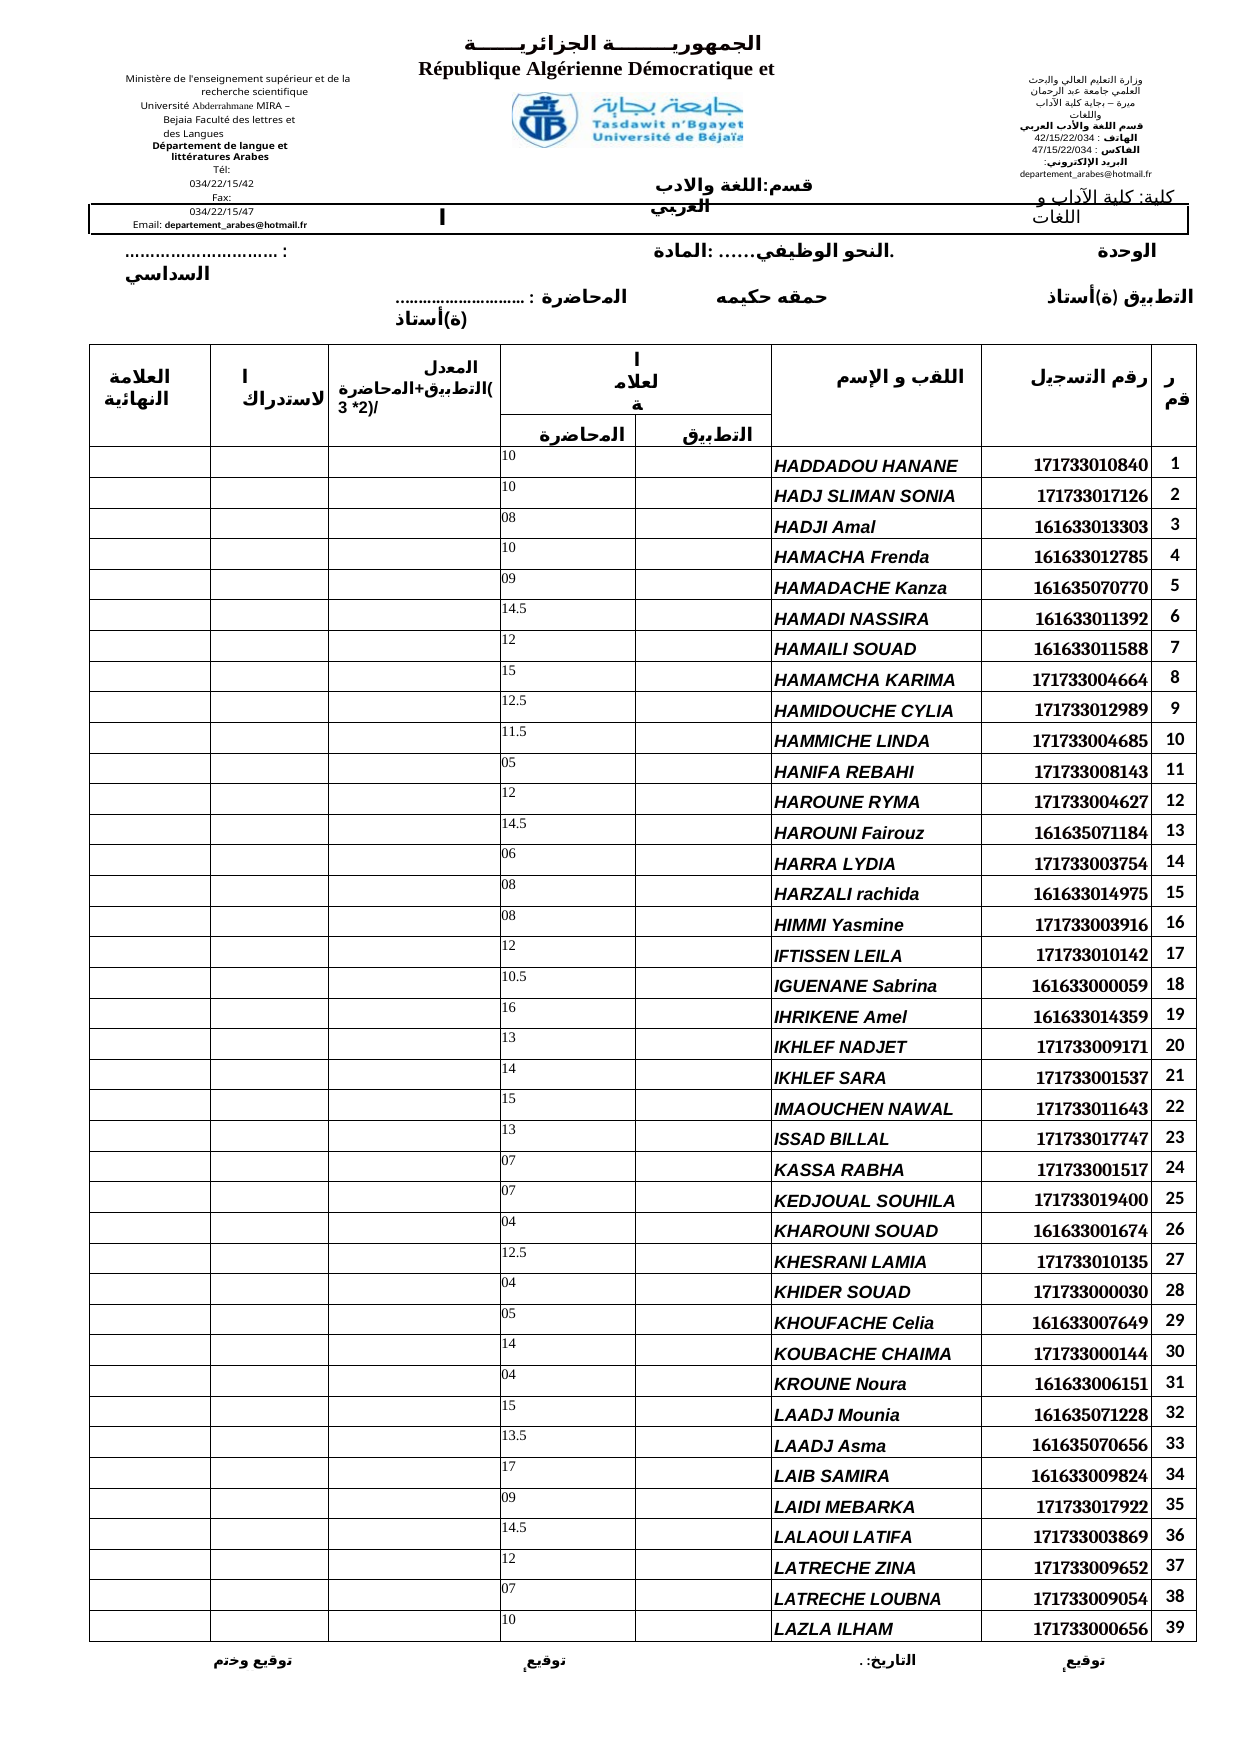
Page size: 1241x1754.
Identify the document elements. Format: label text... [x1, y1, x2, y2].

table_cell 161635071184 [982, 815, 1151, 844]
table_cell 38 [1152, 1580, 1196, 1610]
table_cell 19 [1152, 999, 1196, 1028]
table_cell 161635071228 [982, 1397, 1151, 1426]
table_cell [636, 1060, 771, 1089]
table_cell 13 [501, 1121, 635, 1151]
table_cell [90, 1427, 210, 1457]
table_cell 14 [501, 1060, 635, 1089]
table_cell [90, 1152, 210, 1181]
table_cell [211, 1611, 328, 1641]
table_cell [90, 1274, 210, 1304]
table_cell 29 [1152, 1305, 1196, 1334]
table_cell [90, 447, 210, 477]
table_cell [211, 1090, 328, 1120]
table_cell 15 [1152, 876, 1196, 906]
table_cell [211, 968, 328, 997]
table_cell 08 [501, 876, 635, 906]
table_cell 161633012785 [982, 539, 1151, 569]
table_cell LAADJ Mounia [772, 1397, 981, 1426]
table_cell KEDJOUAL SOUHILA [772, 1182, 981, 1212]
table_cell 13 [501, 1029, 635, 1059]
table_cell [329, 631, 500, 661]
table_cell KHOUFACHE Celia [772, 1305, 981, 1334]
table_cell KOUBACHE CHAIMA [772, 1335, 981, 1365]
table_cell HARZALI rachida [772, 876, 981, 906]
table_cell 10 [501, 478, 635, 507]
table_cell [636, 1489, 771, 1518]
table_cell 161633009824 [982, 1458, 1151, 1487]
table_cell اﻟﻣﺣﺎﺿرة [501, 415, 635, 446]
table_cell [90, 907, 210, 936]
table_cell [211, 1519, 328, 1549]
table_cell [90, 845, 210, 875]
table_cell [636, 937, 771, 967]
table_cell [90, 1519, 210, 1549]
table_cell 8 [1152, 662, 1196, 691]
table_cell 31 [1152, 1366, 1196, 1396]
table_cell 171733000030 [982, 1274, 1151, 1304]
table_cell [211, 539, 328, 569]
table_cell 171733017922 [982, 1489, 1151, 1518]
table_cell [90, 754, 210, 783]
table_cell [329, 1335, 500, 1365]
table_cell 171733009054 [982, 1580, 1151, 1610]
table_cell [636, 539, 771, 569]
table_cell [211, 1029, 328, 1059]
table_cell 07 [501, 1152, 635, 1181]
table_cell 08 [501, 509, 635, 538]
table_cell 171733009171 [982, 1029, 1151, 1059]
table_cell 161633011588 [982, 631, 1151, 661]
table_cell [329, 876, 500, 906]
table_cell KHIDER SOUAD [772, 1274, 981, 1304]
table_cell [329, 968, 500, 997]
table_cell [329, 478, 500, 507]
table_cell 35 [1152, 1489, 1196, 1518]
table_cell [636, 1213, 771, 1242]
table_cell LAADJ Asma [772, 1427, 981, 1457]
table_cell [211, 570, 328, 599]
table_cell [211, 1305, 328, 1334]
table_cell [90, 1489, 210, 1518]
table_cell HAROUNE RYMA [772, 784, 981, 814]
table_cell [636, 1366, 771, 1396]
table_cell [90, 1611, 210, 1641]
table_cell 34 [1152, 1458, 1196, 1487]
table_cell [329, 1580, 500, 1610]
table_cell 12 [1152, 784, 1196, 814]
table_cell 09 [501, 1489, 635, 1518]
table_cell [211, 1121, 328, 1151]
table_cell [329, 784, 500, 814]
table_cell 12 [501, 1550, 635, 1579]
table_cell [636, 968, 771, 997]
table_cell KASSA RABHA [772, 1152, 981, 1181]
table_cell HAMIDOUCHE CYLIA [772, 692, 981, 722]
table_cell 171733003754 [982, 845, 1151, 875]
table_cell [636, 662, 771, 691]
table_cell [90, 539, 210, 569]
table_cell [211, 1335, 328, 1365]
table_cell 30 [1152, 1335, 1196, 1365]
table_cell [90, 509, 210, 538]
table_cell IFTISSEN LEILA [772, 937, 981, 967]
table_cell LATRECHE LOUBNA [772, 1580, 981, 1610]
table_cell [211, 631, 328, 661]
table_cell [636, 723, 771, 752]
table_cell [211, 1152, 328, 1181]
table_cell HADJ SLIMAN SONIA [772, 478, 981, 507]
table_cell 161635070770 [982, 570, 1151, 599]
table_cell 3 [1152, 509, 1196, 538]
table_cell [211, 1366, 328, 1396]
table_cell [90, 478, 210, 507]
picture [511, 92, 744, 148]
table_cell [636, 1182, 771, 1212]
table_cell [90, 1244, 210, 1273]
table_cell 23 [1152, 1121, 1196, 1151]
table_cell [636, 1397, 771, 1426]
table_cell 33 [1152, 1427, 1196, 1457]
table_cell [211, 1397, 328, 1426]
table_cell 6 [1152, 600, 1196, 630]
table_cell [329, 1550, 500, 1579]
table_cell [90, 1029, 210, 1059]
table_cell [329, 723, 500, 752]
table_cell 171733010135 [982, 1244, 1151, 1273]
table_cell [90, 1213, 210, 1242]
table_cell [211, 754, 328, 783]
table_cell HAROUNI Fairouz [772, 815, 981, 844]
table_cell [211, 1213, 328, 1242]
table_cell 12.5 [501, 1244, 635, 1273]
table_cell LAIDI MEBARKA [772, 1489, 981, 1518]
table_cell 09 [501, 570, 635, 599]
table_cell 171733003916 [982, 907, 1151, 936]
table_cell [90, 968, 210, 997]
table_cell [90, 1366, 210, 1396]
table_cell 5 [1152, 570, 1196, 599]
table_cell [211, 845, 328, 875]
table_cell 05 [501, 754, 635, 783]
table_cell 20 [1152, 1029, 1196, 1059]
table_cell [90, 600, 210, 630]
table_cell 171733010840 [982, 447, 1151, 477]
table_cell 161633014359 [982, 999, 1151, 1028]
table_cell [636, 907, 771, 936]
text ..……………………… :اﻟﺗطﺑﯾق (ة)أﺳﺗﺎذ حمقه حكيمه اﻟﻣﺣﺎﺿرة (ة)أﺳﺗﺎذ [395, 285, 1219, 330]
table_cell [90, 1458, 210, 1487]
table_cell [90, 999, 210, 1028]
table_cell [636, 845, 771, 875]
table_cell 05 [501, 1305, 635, 1334]
table_cell [636, 1244, 771, 1273]
table_cell [211, 1489, 328, 1518]
table_cell 11 [1152, 754, 1196, 783]
table_cell [90, 1121, 210, 1151]
table_cell [636, 570, 771, 599]
table_cell [636, 1090, 771, 1120]
table_cell [211, 1580, 328, 1610]
table_cell [90, 1397, 210, 1426]
table_cell [90, 570, 210, 599]
table_cell [211, 723, 328, 752]
table_cell [211, 784, 328, 814]
table_cell [636, 1427, 771, 1457]
table_cell 161633000059 [982, 968, 1151, 997]
table_cell 171733017126 [982, 478, 1151, 507]
table_cell 10.5 [501, 968, 635, 997]
table_cell [329, 1458, 500, 1487]
table_cell [211, 999, 328, 1028]
table_cell 12 [501, 631, 635, 661]
table_cell 36 [1152, 1519, 1196, 1549]
table_cell [636, 754, 771, 783]
table_cell 24 [1152, 1152, 1196, 1181]
table_cell [636, 1121, 771, 1151]
table_cell [636, 815, 771, 844]
table_cell 27 [1152, 1244, 1196, 1273]
table_cell 171733008143 [982, 754, 1151, 783]
table_cell 161635070656 [982, 1427, 1151, 1457]
table_cell 161633013303 [982, 509, 1151, 538]
table_cell 13.5 [501, 1427, 635, 1457]
table_cell 2 [1152, 478, 1196, 507]
table_cell [329, 937, 500, 967]
table_cell ISSAD BILLAL [772, 1121, 981, 1151]
table_cell HAMADACHE Kanza [772, 570, 981, 599]
table_cell 32 [1152, 1397, 1196, 1426]
table_cell 171733004685 [982, 723, 1151, 752]
table_cell [211, 907, 328, 936]
table_cell [329, 1090, 500, 1120]
table_cell [90, 815, 210, 844]
table_header رﻗم اﻟﺗﺳﺟﯾل [982, 345, 1151, 446]
table_cell [329, 1121, 500, 1151]
table_cell 171733010142 [982, 937, 1151, 967]
table_cell [329, 1152, 500, 1181]
table_cell [329, 1244, 500, 1273]
table_cell [329, 600, 500, 630]
table_header اﻟﻠﻘب و اﻹﺳم [772, 345, 981, 446]
table_cell [329, 1274, 500, 1304]
table_cell [636, 600, 771, 630]
table_cell [329, 1029, 500, 1059]
table_cell [636, 1305, 771, 1334]
table_cell [90, 662, 210, 691]
table_cell [211, 478, 328, 507]
table_cell [636, 1580, 771, 1610]
table_cell [211, 1244, 328, 1273]
table_cell [329, 1489, 500, 1518]
table_cell [636, 876, 771, 906]
table_cell 10 [501, 1611, 635, 1641]
table_cell 161633014975 [982, 876, 1151, 906]
table_cell 18 [1152, 968, 1196, 997]
table_cell [329, 999, 500, 1028]
table_cell 14.5 [501, 600, 635, 630]
table_cell [329, 539, 500, 569]
table_cell 04 [501, 1274, 635, 1304]
table_cell [636, 1335, 771, 1365]
table_cell 171733000144 [982, 1335, 1151, 1365]
table_cell 4 [1152, 539, 1196, 569]
table_cell [636, 1152, 771, 1181]
table_cell [329, 1366, 500, 1396]
table_cell 171733012989 [982, 692, 1151, 722]
table_cell [636, 1550, 771, 1579]
table_cell 171733004627 [982, 784, 1151, 814]
table_cell [329, 447, 500, 477]
table_cell [329, 1427, 500, 1457]
table_cell 04 [501, 1213, 635, 1242]
table_cell [329, 1060, 500, 1089]
table_cell [329, 845, 500, 875]
table_cell 11.5 [501, 723, 635, 752]
table_cell 12 [501, 784, 635, 814]
table_cell [329, 509, 500, 538]
table_cell 171733009652 [982, 1550, 1151, 1579]
table_cell 21 [1152, 1060, 1196, 1089]
table_cell KROUNE Noura [772, 1366, 981, 1396]
table_cell [90, 631, 210, 661]
table_header اﻻﺳﺗدراك [211, 345, 328, 446]
table_cell [211, 692, 328, 722]
table_cell 171733003869 [982, 1519, 1151, 1549]
table_cell IGUENANE Sabrina [772, 968, 981, 997]
table_cell 13 [1152, 815, 1196, 844]
table_cell 161633006151 [982, 1366, 1151, 1396]
table_cell 10 [501, 447, 635, 477]
table_cell 14.5 [501, 815, 635, 844]
table_cell [90, 692, 210, 722]
table_cell 04 [501, 1366, 635, 1396]
table_cell [329, 1182, 500, 1212]
table_cell [90, 1182, 210, 1212]
table_cell [90, 1335, 210, 1365]
table_cell 39 [1152, 1611, 1196, 1641]
table_cell 12 [501, 937, 635, 967]
table_cell 15 [501, 1090, 635, 1120]
table_cell 7 [1152, 631, 1196, 661]
table_cell 171733004664 [982, 662, 1151, 691]
table_cell اﻟﺗطﺑﯾق [636, 415, 771, 446]
table_cell [636, 1274, 771, 1304]
table_cell 37 [1152, 1550, 1196, 1579]
table_cell [90, 937, 210, 967]
table_cell [211, 1060, 328, 1089]
table_cell 171733001537 [982, 1060, 1151, 1089]
table_cell [636, 631, 771, 661]
table_cell [211, 662, 328, 691]
table_cell 171733001517 [982, 1152, 1151, 1181]
table_cell HAMADI NASSIRA [772, 600, 981, 630]
table_cell 14.5 [501, 1519, 635, 1549]
table_cell HAMACHA Frenda [772, 539, 981, 569]
table_cell [636, 509, 771, 538]
table_cell [211, 1427, 328, 1457]
table_cell 9 [1152, 692, 1196, 722]
table_cell 16 [501, 999, 635, 1028]
table_cell 14 [1152, 845, 1196, 875]
table_header اﻟﻣﻌدل )اﻟﺗطﺑﯾق+اﻟﻣﺣﺎﺿرة /(2* 3 [329, 345, 500, 446]
table_cell [329, 570, 500, 599]
table_cell 17 [1152, 937, 1196, 967]
table_cell 171733011643 [982, 1090, 1151, 1120]
table_cell [90, 1060, 210, 1089]
table_cell HAMAILI SOUAD [772, 631, 981, 661]
table_cell IKHLEF SARA [772, 1060, 981, 1089]
table_cell [90, 723, 210, 752]
table_cell 15 [501, 662, 635, 691]
table_cell IKHLEF NADJET [772, 1029, 981, 1059]
table_cell HIMMI Yasmine [772, 907, 981, 936]
table_cell [211, 1274, 328, 1304]
table_cell [211, 937, 328, 967]
table_cell [90, 1305, 210, 1334]
table_cell [329, 815, 500, 844]
table_cell 28 [1152, 1274, 1196, 1304]
table_cell [636, 692, 771, 722]
table_cell LATRECHE ZINA [772, 1550, 981, 1579]
table_cell LALAOUI LATIFA [772, 1519, 981, 1549]
table_cell [211, 600, 328, 630]
table_cell 161633007649 [982, 1305, 1151, 1334]
table_cell LAIB SAMIRA [772, 1458, 981, 1487]
table_cell 17 [501, 1458, 635, 1487]
table_cell 12.5 [501, 692, 635, 722]
table_cell [329, 1611, 500, 1641]
table_cell HADDADOU HANANE [772, 447, 981, 477]
text ………………………… :اﻟوﺣدة .النحو الوظيفي…… :اﻟﻤﺎدة اﻟﺳداﺳﻲ [124, 239, 1219, 284]
table_cell HAMMICHE LINDA [772, 723, 981, 752]
table_cell 08 [501, 907, 635, 936]
table_cell [329, 662, 500, 691]
table_cell [636, 784, 771, 814]
table_cell 22 [1152, 1090, 1196, 1120]
table_cell [329, 1213, 500, 1242]
table_cell [329, 1519, 500, 1549]
table_cell [636, 478, 771, 507]
table_cell HAMAMCHA KARIMA [772, 662, 981, 691]
table_cell HANIFA REBAHI [772, 754, 981, 783]
table_cell [90, 784, 210, 814]
table_cell [636, 1519, 771, 1549]
table_cell [636, 1458, 771, 1487]
table_cell 161633011392 [982, 600, 1151, 630]
table_cell [90, 1550, 210, 1579]
table_cell 14 [501, 1335, 635, 1365]
table_header اﻟﻌﻼﻣﺔ اﻟﻧﮭﺎﺋﯾﺔ [90, 345, 210, 446]
table_header اﻟﻌﻼﻣﺔ [501, 345, 771, 414]
table_cell IHRIKENE Amel [772, 999, 981, 1028]
table_cell 171733017747 [982, 1121, 1151, 1151]
table_cell [211, 1550, 328, 1579]
table_cell 25 [1152, 1182, 1196, 1212]
table_cell [90, 1580, 210, 1610]
table_cell [90, 876, 210, 906]
table_cell 10 [1152, 723, 1196, 752]
table_cell IMAOUCHEN NAWAL [772, 1090, 981, 1120]
table_cell HARRA LYDIA [772, 845, 981, 875]
table_cell 26 [1152, 1213, 1196, 1242]
table_cell [211, 447, 328, 477]
table_cell [211, 1458, 328, 1487]
table_cell [329, 754, 500, 783]
table_cell 171733000656 [982, 1611, 1151, 1641]
table_cell [90, 1090, 210, 1120]
table_cell [211, 815, 328, 844]
table_cell [211, 876, 328, 906]
table_cell [636, 1611, 771, 1641]
table_cell [329, 1305, 500, 1334]
table_cell 15 [501, 1397, 635, 1426]
table_cell 07 [501, 1580, 635, 1610]
table_cell 10 [501, 539, 635, 569]
table_cell 16 [1152, 907, 1196, 936]
table_cell HADJI Amal [772, 509, 981, 538]
table_cell KHESRANI LAMIA [772, 1244, 981, 1273]
table_cell [636, 447, 771, 477]
table_cell 06 [501, 845, 635, 875]
table_cell [636, 1029, 771, 1059]
table_cell [329, 692, 500, 722]
table_cell 1 [1152, 447, 1196, 477]
table_cell [636, 999, 771, 1028]
table_cell LAZLA ILHAM [772, 1611, 981, 1641]
table_header رﻗم [1152, 345, 1196, 446]
table_cell 07 [501, 1182, 635, 1212]
table_cell [329, 1397, 500, 1426]
table_cell KHAROUNI SOUAD [772, 1213, 981, 1242]
table_cell [329, 907, 500, 936]
table_cell 171733019400 [982, 1182, 1151, 1212]
table_cell 161633001674 [982, 1213, 1151, 1242]
table_cell [211, 1182, 328, 1212]
table_cell [211, 509, 328, 538]
